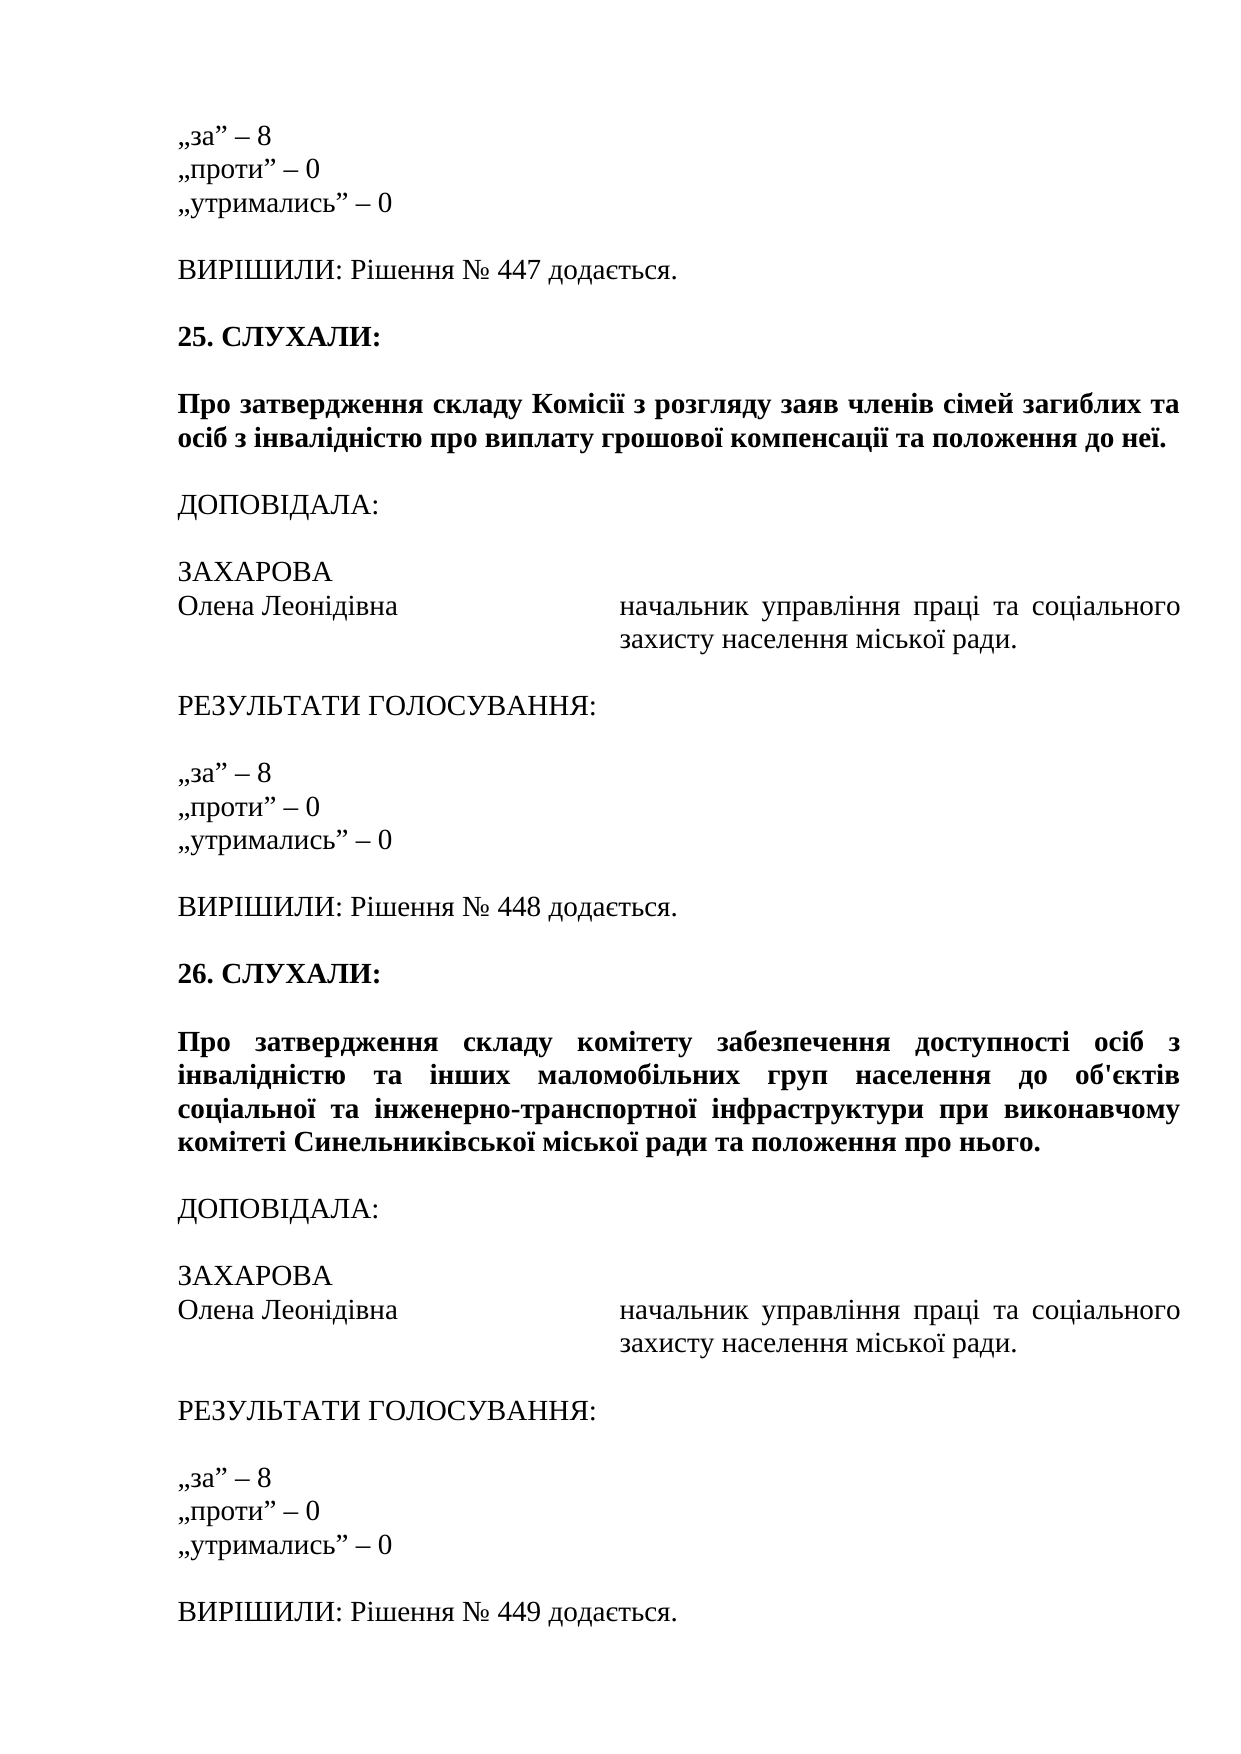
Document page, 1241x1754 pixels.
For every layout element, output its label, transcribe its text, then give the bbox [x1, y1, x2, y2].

text РЕЗУЛЬТАТИ ГОЛОСУВАННЯ: [177, 1393, 1181, 1426]
text „проти” – 0 [177, 789, 1181, 822]
text Про затвердження складу Комісії з розгляду заяв членів сімей загиблих та осіб з інвалідністю про виплату грошової компенсації та положення до неї. [177, 386, 1181, 453]
text ДОПОВІДАЛА: [177, 487, 1181, 521]
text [177, 1292, 1181, 1359]
text „за” – 8 [177, 1460, 1181, 1493]
text „утримались” – 0 [177, 185, 1181, 219]
text „за” – 8 [177, 118, 1181, 152]
text Олена Леонідівна начальник управління праці та соціального захисту населення міської ради. [177, 588, 1181, 655]
text 26. СЛУХАЛИ: [177, 957, 1181, 990]
text ВИРІШИЛИ: Рішення № 447 додається. [177, 252, 1181, 286]
text „утримались” – 0 [177, 1527, 1181, 1560]
text „проти” – 0 [177, 1493, 1181, 1527]
text 25. СЛУХАЛИ: [177, 319, 1181, 353]
text ДОПОВІДАЛА: [177, 1191, 1181, 1225]
text „за” – 8 [177, 755, 1181, 789]
text „проти” – 0 [177, 152, 1181, 185]
text ЗАХАРОВА [177, 554, 1181, 588]
text Про затвердження складу комітету забезпечення доступності осіб з інвалідністю та інших маломобільних груп населення до об'єктів соціальної та інженерно-транспортної інфраструктури при виконавчому комітеті Синельниківської міської ради та положення про нього. [177, 1024, 1181, 1158]
text ВИРІШИЛИ: Рішення № 449 додається. [177, 1594, 1181, 1627]
text „утримались” – 0 [177, 822, 1181, 856]
text ВИРІШИЛИ: Рішення № 448 додається. [177, 889, 1181, 923]
text ЗАХАРОВА [177, 1258, 1181, 1292]
text РЕЗУЛЬТАТИ ГОЛОСУВАННЯ: [177, 688, 1181, 722]
